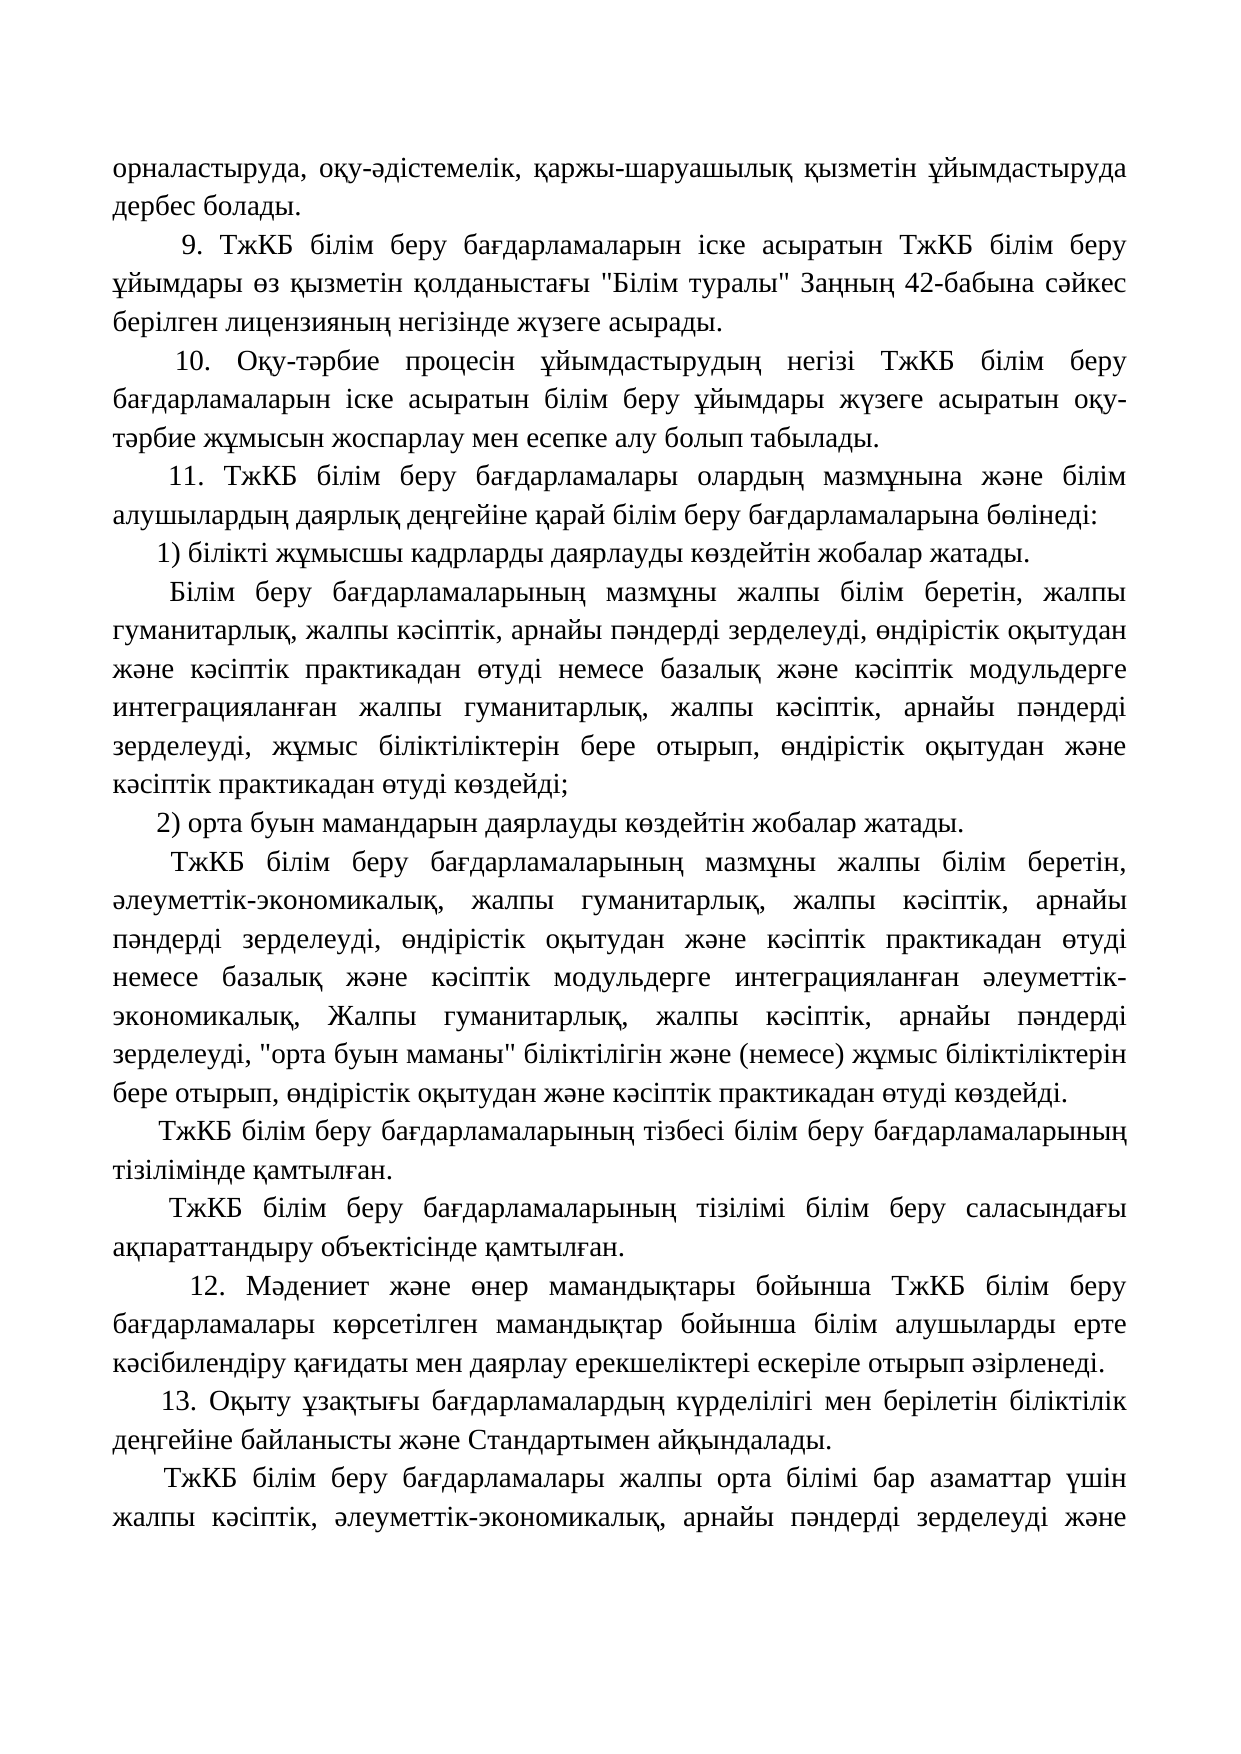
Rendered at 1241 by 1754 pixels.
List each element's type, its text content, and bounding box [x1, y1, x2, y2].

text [112, 1460, 1128, 1532]
text ТжКБ білім беру бағдарламаларының тізбесі білім беру бағдарламаларының тізілімінде қамтылған. [112, 1113, 1128, 1186]
text 1) білікті жұмысшы кадрларды даярлауды көздейтін жобалар жатады. [112, 535, 1128, 569]
text 13. Оқыту ұзақтығы бағдарламалардың күрделілігі мен берілетін біліктілік деңгейіне байланысты және Стандартымен айқындалады. [112, 1383, 1128, 1455]
text 9. ТжКБ білім беру бағдарламаларын іске асыратын ТжКБ білім беру ұйымдары өз қызметін қолданыстағы "Білім туралы" Заңның 42-бабына сәйкес берілген лицензияның негізінде жүзеге асырады. [112, 227, 1128, 338]
text 12. Мәдениет және өнер мамандықтары бойынша ТжКБ білім беру бағдарламалары көрсетілген мамандықтар бойынша білім алушыларды ерте кәсібилендіру қағидаты мен даярлау ерекшеліктері ескеріле отырып әзірленеді. [112, 1268, 1128, 1378]
text Білім беру бағдарламаларының мазмұны жалпы білім беретін, жалпы гуманитарлық, жалпы кәсіптік, арнайы пәндерді зерделеуді, өндірістік оқытудан және кәсіптік практикадан өтуді немесе базалық және кәсіптік модульдерге интеграцияланған жалпы гуманитарлық, жалпы кәсіптік, арнайы пәндерді зерделеуді, жұмыс біліктіліктерін бере отырып, өндірістік оқытудан және кәсіптік практикадан өтуді көздейді; [112, 574, 1128, 800]
text ТжКБ білім беру бағдарламаларының тізілімі білім беру саласындағы ақпараттандыру объектісінде қамтылған. [112, 1191, 1128, 1263]
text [112, 150, 1128, 222]
text 2) орта буын мамандарын даярлауды көздейтін жобалар жатады. [112, 805, 1128, 839]
text ТжКБ білім беру бағдарламаларының мазмұны жалпы білім беретін, әлеуметтік-экономикалық, жалпы гуманитарлық, жалпы кәсіптік, арнайы пәндерді зерделеуді, өндірістік оқытудан және кәсіптік практикадан өтуді немесе базалық және кәсіптік модульдерге интеграцияланған әлеуметтік-экономикалық, Жалпы гуманитарлық, жалпы кәсіптік, арнайы пәндерді зерделеуді, "орта буын маманы" біліктілігін және (немесе) жұмыс біліктіліктерін бере отырып, өндірістік оқытудан және кәсіптік практикадан өтуді көздейді. [112, 844, 1128, 1108]
text 11. ТжКБ білім беру бағдарламалары олардың мазмұнына және білім алушылардың даярлық деңгейіне қарай білім беру бағдарламаларына бөлінеді: [112, 458, 1128, 530]
text 10. Оқу-тәрбие процесін ұйымдастырудың негізі ТжКБ білім беру бағдарламаларын іске асыратын білім беру ұйымдары жүзеге асыратын оқу-тәрбие жұмысын жоспарлау мен есепке алу болып табылады. [112, 343, 1128, 453]
